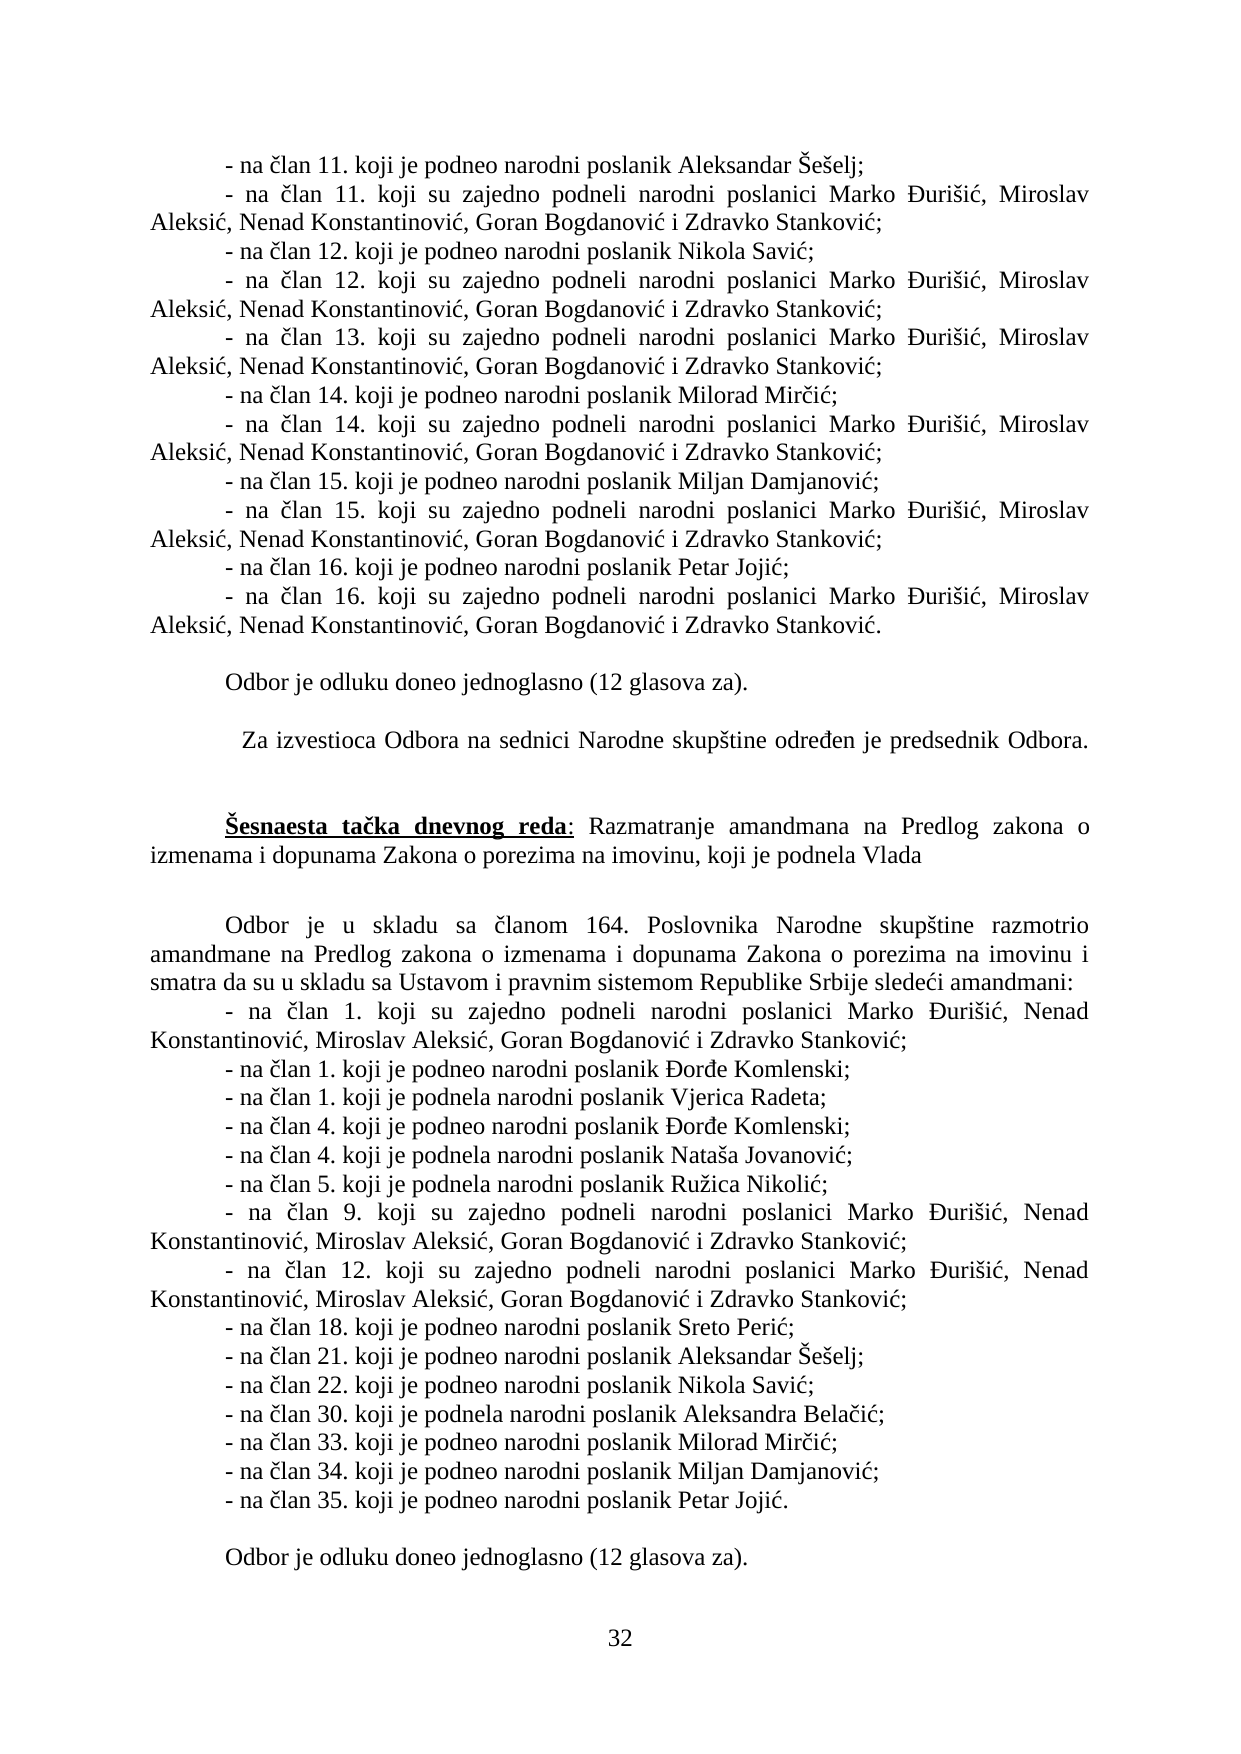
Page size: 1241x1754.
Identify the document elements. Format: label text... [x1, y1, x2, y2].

text - na član 14. koji je podneo narodni poslanik Milorad Mirčić; [150, 380, 1090, 409]
text - na član 4. koji je podneo narodni poslanik Đorđe Komlenski; [150, 1111, 1090, 1140]
text - na član 34. koji je podneo narodni poslanik Miljan Damjanović; [150, 1456, 1090, 1485]
text - na član 22. koji je podneo narodni poslanik Nikola Savić; [150, 1370, 1090, 1399]
text - na član 16. koji su zajedno podneli narodni poslanici Marko Đurišić, Miroslav Aleksić, Nenad Konstantinović, Goran Bogdanović i Zdravko Stanković. [150, 581, 1090, 639]
text - na član 15. koji su zajedno podneli narodni poslanici Marko Đurišić, Miroslav Aleksić, Nenad Konstantinović, Goran Bogdanović i Zdravko Stanković; [150, 495, 1090, 552]
text - na član 12. koji je podneo narodni poslanik Nikola Savić; [150, 236, 1090, 265]
text - na član 15. koji je podneo narodni poslanik Miljan Damjanović; [150, 466, 1090, 495]
text - na član 11. koji su zajedno podneli narodni poslanici Marko Đurišić, Miroslav Aleksić, Nenad Konstantinović, Goran Bogdanović i Zdravko Stanković; [150, 179, 1090, 236]
text Odbor je odluku doneo jednoglasno (12 glasova za). [150, 667, 1090, 696]
text - na član 13. koji su zajedno podneli narodni poslanici Marko Đurišić, Miroslav Aleksić, Nenad Konstantinović, Goran Bogdanović i Zdravko Stanković; [150, 322, 1090, 380]
text Odbor je u skladu sa članom 164. Poslovnika Narodne skupštine razmotrio amandmane na Predlog zakona o izmenama i dopunama Zakona o porezima na imovinu i smatra da su u skladu sa Ustavom i pravnim sistemom Republike Srbije sledeći amandmani: [150, 910, 1090, 996]
text - na član 12. koji su zajedno podneli narodni poslanici Marko Đurišić, Miroslav Aleksić, Nenad Konstantinović, Goran Bogdanović i Zdravko Stanković; [150, 265, 1090, 322]
text - na član 21. koji je podneo narodni poslanik Aleksandar Šešelj; [150, 1341, 1090, 1370]
text Šesnaesta tačka dnevnog reda: Razmatranje amandmana na Predlog zakona o izmenama i dopunama Zakona o porezima na imovinu, koji je podnela Vlada [150, 811, 1090, 869]
text - na član 1. koji je podnela narodni poslanik Vjerica Radeta; [150, 1082, 1090, 1111]
text - na član 1. koji su zajedno podneli narodni poslanici Marko Đurišić, Nenad Konstantinović, Miroslav Aleksić, Goran Bogdanović i Zdravko Stanković; [150, 996, 1090, 1054]
text - na član 1. koji je podneo narodni poslanik Đorđe Komlenski; [150, 1054, 1090, 1082]
text - na član 35. koji je podneo narodni poslanik Petar Jojić. [150, 1485, 1090, 1514]
text Odbor je odluku doneo jednoglasno (12 glasova za). [150, 1542, 1090, 1571]
text - na član 18. koji je podneo narodni poslanik Sreto Perić; [150, 1312, 1090, 1341]
text - na član 16. koji je podneo narodni poslanik Petar Jojić; [150, 552, 1090, 581]
text - na član 5. koji je podnela narodni poslanik Ružica Nikolić; [150, 1169, 1090, 1197]
text - na član 33. koji je podneo narodni poslanik Milorad Mirčić; [150, 1427, 1090, 1456]
text - na član 4. koji je podnela narodni poslanik Nataša Jovanović; [150, 1140, 1090, 1169]
text - na član 9. koji su zajedno podneli narodni poslanici Marko Đurišić, Nenad Konstantinović, Miroslav Aleksić, Goran Bogdanović i Zdravko Stanković; [150, 1197, 1090, 1255]
text - na član 11. koji je podneo narodni poslanik Aleksandar Šešelj; [150, 150, 1090, 179]
text Za izvestioca Odbora na sednici Narodne skupštine određen je predsednik Odbora. [150, 725, 1090, 782]
text - na član 12. koji su zajedno podneli narodni poslanici Marko Đurišić, Nenad Konstantinović, Miroslav Aleksić, Goran Bogdanović i Zdravko Stanković; [150, 1255, 1090, 1312]
text - na član 14. koji su zajedno podneli narodni poslanici Marko Đurišić, Miroslav Aleksić, Nenad Konstantinović, Goran Bogdanović i Zdravko Stanković; [150, 409, 1090, 466]
text - na član 30. koji je podnela narodni poslanik Aleksandra Belačić; [150, 1399, 1090, 1427]
